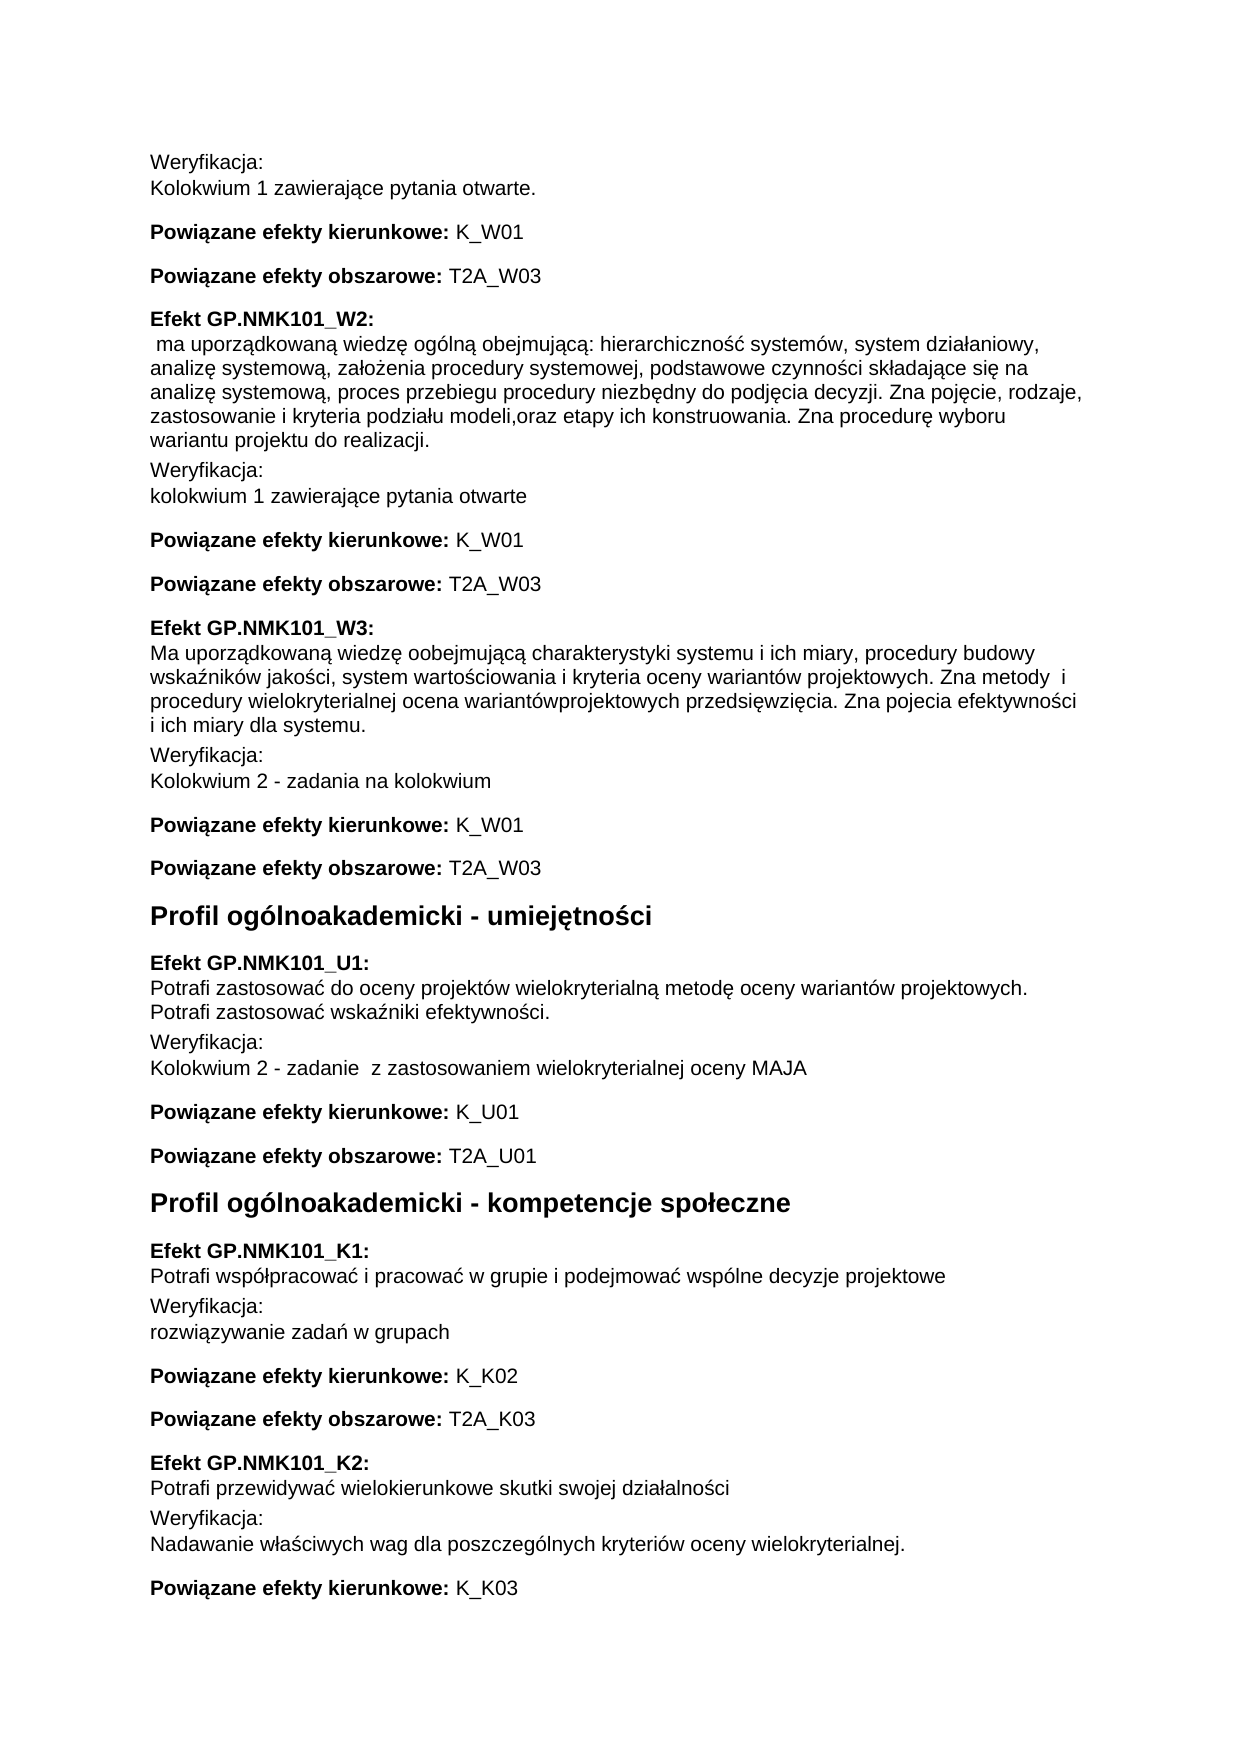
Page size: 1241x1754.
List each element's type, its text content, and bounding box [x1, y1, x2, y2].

text Weryfikacja: [150, 150, 1090, 174]
text Weryfikacja: [150, 1030, 1090, 1054]
text Ma uporządkowaną wiedzę oobejmującą charakterystyki systemu i ich miary, procedury budowy wskaźników jakości, system wartościowania i kryteria oceny wariantów projektowych. Zna metody i procedury wielokryterialnej ocena wariantówprojektowych przedsięwzięcia. Zna pojecia efektywności i ich miary dla systemu. [150, 641, 1090, 736]
text Powiązane efekty kierunkowe: K_K02 [150, 1363, 1090, 1387]
subtitle Profil ogólnoakademicki - kompetencje społeczne [150, 1187, 1090, 1219]
text Efekt GP.NMK101_W3: [150, 616, 1090, 639]
text Kolokwium 1 zawierające pytania otwarte. [150, 176, 1090, 200]
text Kolokwium 2 - zadanie z zastosowaniem wielokryterialnej oceny MAJA [150, 1056, 1090, 1080]
text Powiązane efekty obszarowe: T2A_W03 [150, 263, 1090, 287]
text Potrafi przewidywać wielokierunkowe skutki swojej działalności [150, 1476, 1090, 1500]
text Kolokwium 2 - zadania na kolokwium [150, 769, 1090, 793]
text Powiązane efekty obszarowe: T2A_U01 [150, 1144, 1090, 1168]
text Powiązane efekty obszarowe: T2A_K03 [150, 1407, 1090, 1431]
text Powiązane efekty kierunkowe: K_U01 [150, 1100, 1090, 1124]
text Potrafi zastosować do oceny projektów wielokryterialną metodę oceny wariantów projektowych. Potrafi zastosować wskaźniki efektywności. [150, 976, 1090, 1024]
text Powiązane efekty obszarowe: T2A_W03 [150, 572, 1090, 596]
text Powiązane efekty kierunkowe: K_W01 [150, 528, 1090, 552]
text Weryfikacja: [150, 458, 1090, 482]
text Efekt GP.NMK101_U1: [150, 951, 1090, 975]
text Weryfikacja: [150, 1294, 1090, 1318]
text ma uporządkowaną wiedzę ogólną obejmującą: hierarchiczność systemów, system działaniowy, analizę systemową, założenia procedury systemowej, podstawowe czynności składające się na analizę systemową, proces przebiegu procedury niezbędny do podjęcia decyzji. Zna pojęcie, rodzaje, zastosowanie i kryteria podziału modeli,oraz etapy ich konstruowania. Zna procedurę wyboru wariantu projektu do realizacji. [150, 332, 1090, 452]
text Efekt GP.NMK101_W2: [150, 307, 1090, 331]
text Potrafi współpracować i pracować w grupie i podejmować wspólne decyzje projektowe [150, 1263, 1090, 1287]
text Powiązane efekty obszarowe: T2A_W03 [150, 856, 1090, 880]
text Nadawanie właściwych wag dla poszczególnych kryteriów oceny wielokryterialnej. [150, 1532, 1090, 1556]
subtitle Profil ogólnoakademicki - umiejętności [150, 900, 1090, 931]
text Efekt GP.NMK101_K1: [150, 1238, 1090, 1262]
text rozwiązywanie zadań w grupach [150, 1320, 1090, 1344]
text Powiązane efekty kierunkowe: K_W01 [150, 220, 1090, 244]
text Powiązane efekty kierunkowe: K_W01 [150, 812, 1090, 836]
text Efekt GP.NMK101_K2: [150, 1451, 1090, 1475]
text Powiązane efekty kierunkowe: K_K03 [150, 1576, 1090, 1600]
text Weryfikacja: [150, 743, 1090, 767]
text Weryfikacja: [150, 1506, 1090, 1530]
text kolokwium 1 zawierające pytania otwarte [150, 484, 1090, 508]
